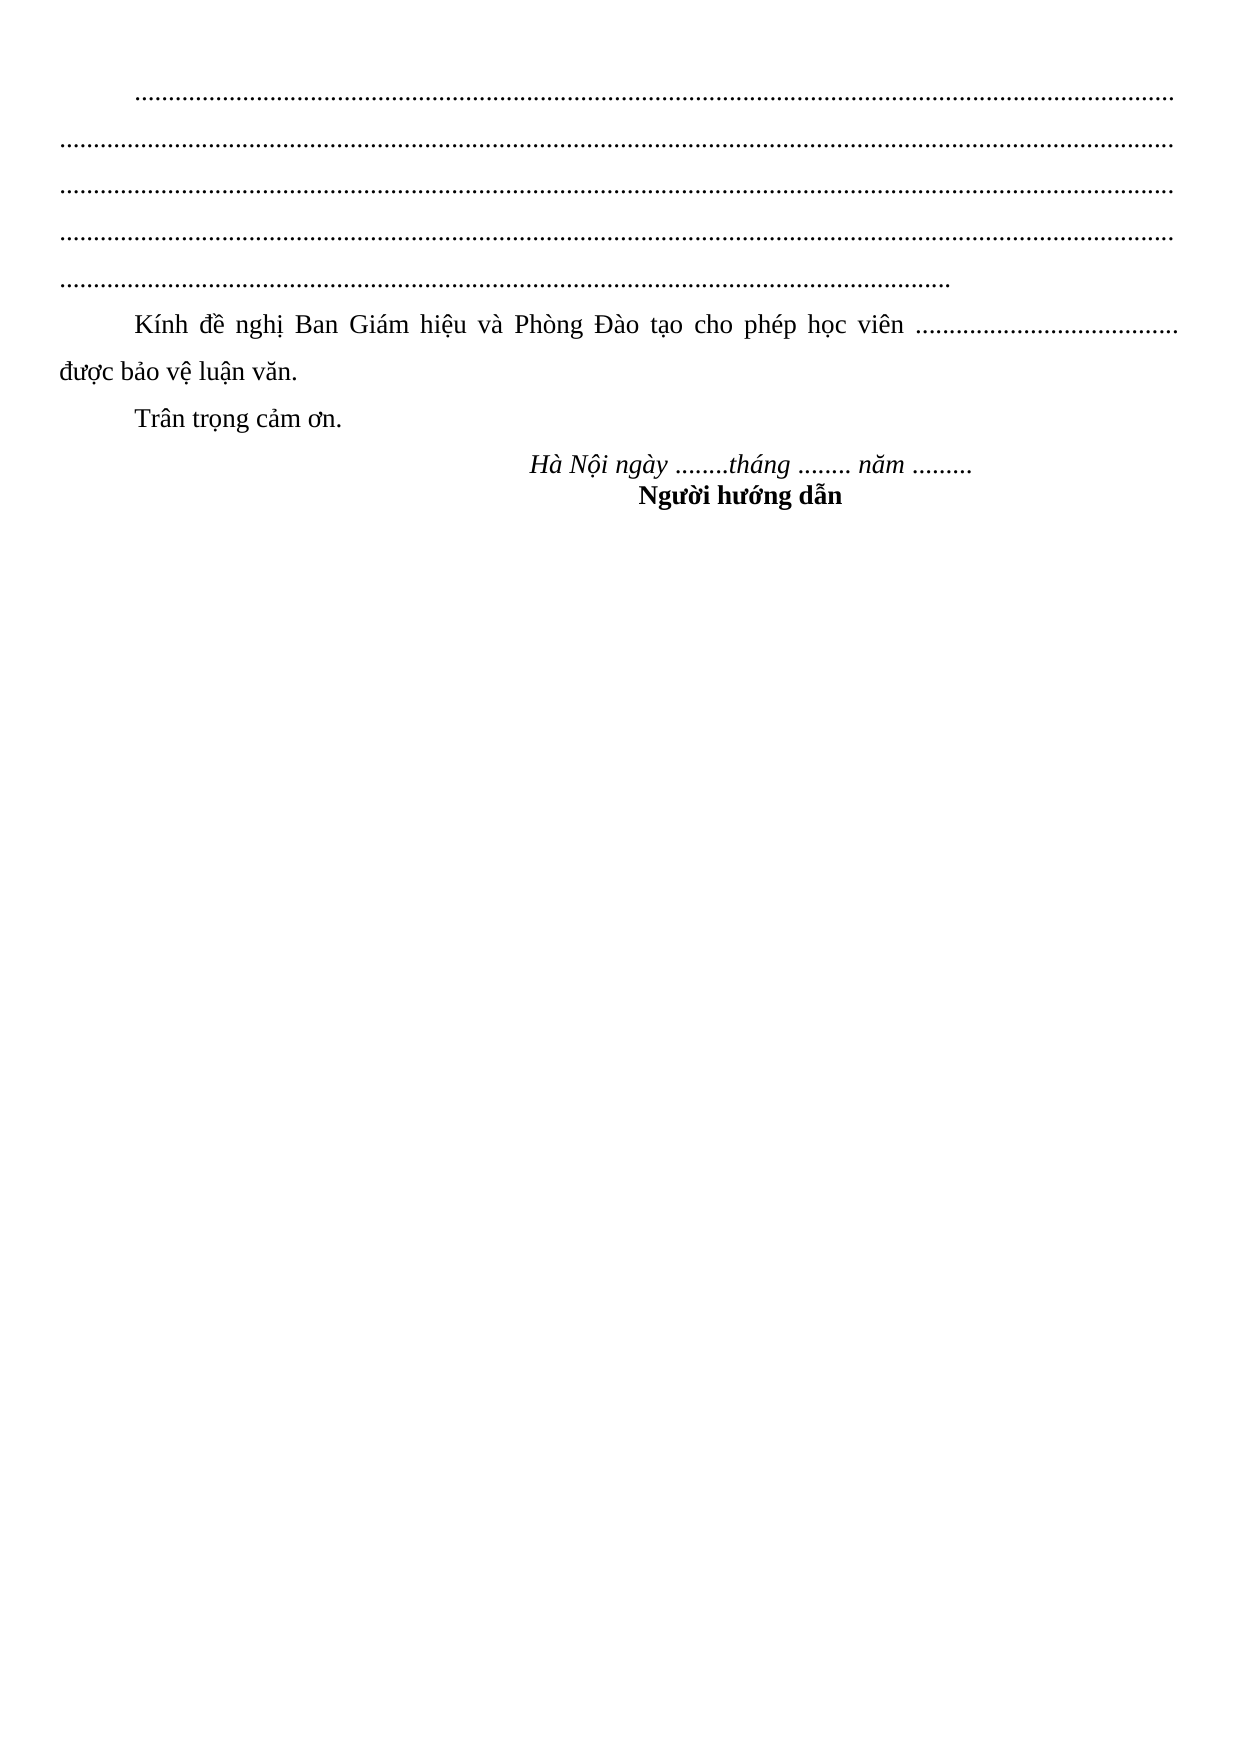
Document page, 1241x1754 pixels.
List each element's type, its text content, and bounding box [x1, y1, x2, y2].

text Hà Nội ngày ........tháng ........ năm ......... [59, 448, 1237, 479]
text Người hướng dẫn [59, 479, 1181, 511]
text Kính đề nghị Ban Giám hiệu và Phòng Đào tạo cho phép học viên ....................................... được bảo vệ luận văn. [59, 308, 1181, 386]
text Trân trọng cảm ơn. [59, 402, 1181, 433]
text ............................................................................................................................................................................................................................................................................................................................................................................................................................................................................................................................................................................................................................................................................................................................................................................................................. [59, 75, 1181, 293]
